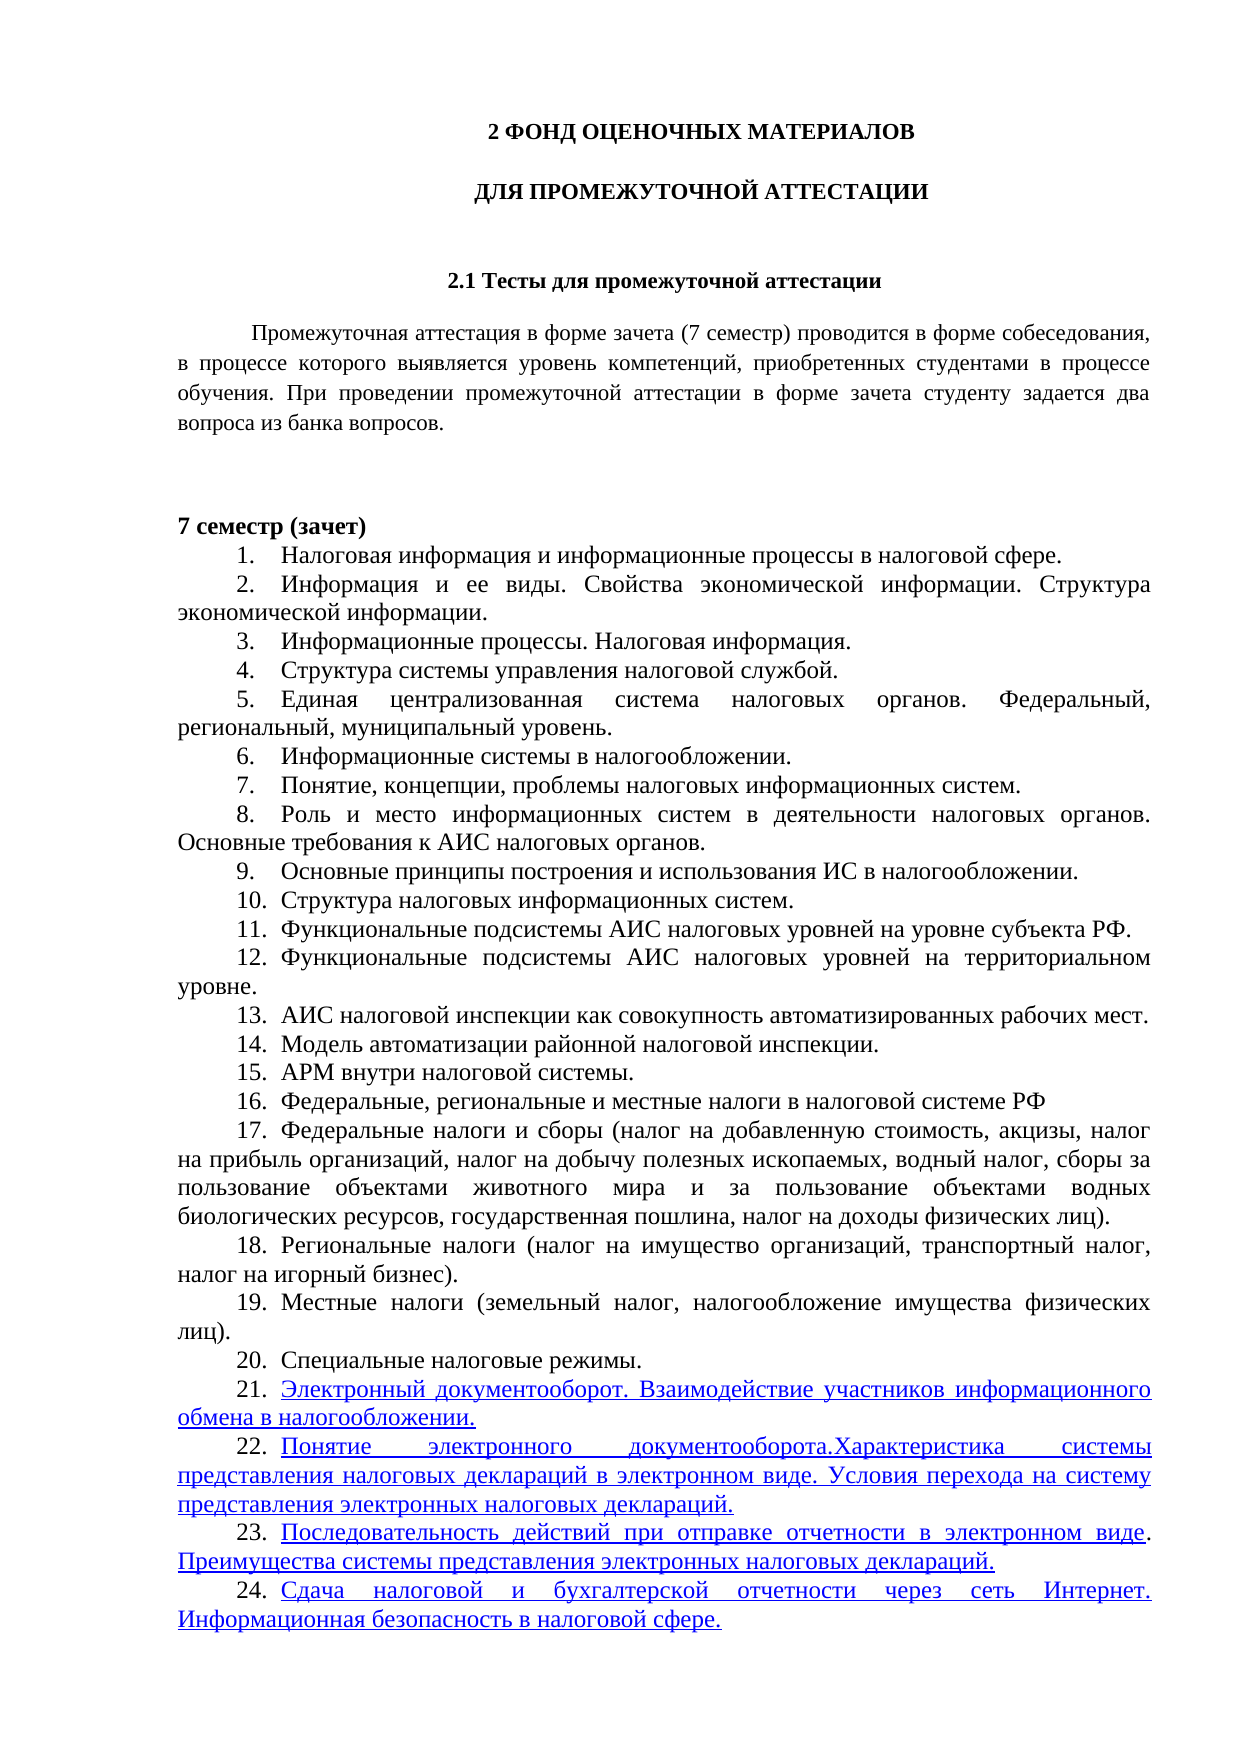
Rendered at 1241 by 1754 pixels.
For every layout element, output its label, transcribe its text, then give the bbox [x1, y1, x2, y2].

text Промежуточная аттестация в форме зачета (7 семестр) проводится в форме собеседования, в процессе которого выявляется уровень компетенций, приобретенных студентами в процессе обучения. При проведении промежуточной аттестации в форме зачета студенту задается два вопроса из банка вопросов. [177, 318, 1152, 436]
list Модель автоматизации районной налоговой инспекции. [177, 1029, 1152, 1057]
list Функциональные подсистемы АИС налоговых уровней на уровне субъекта РФ. [177, 914, 1152, 942]
list Федеральные, региональные и местные налоги в налоговой системе РФ [177, 1086, 1152, 1115]
list Функциональные подсистемы АИС налоговых уровней на территориальном уровне. [177, 942, 1152, 1000]
list Основные принципы построения и использования ИС в налогообложении. [177, 856, 1152, 885]
list Налоговая информация и информационные процессы в налоговой сфере. [236, 540, 1152, 569]
list Специальные налоговые режимы. [177, 1345, 1152, 1374]
list Понятие, концепции, проблемы налоговых информационных систем. [177, 770, 1152, 799]
list Структура системы управления налоговой службой. [177, 655, 1152, 684]
list Последовательность действий при отправке отчетности в электронном виде. Преимущества системы представления электронных налоговых деклараций. [177, 1517, 1152, 1575]
list Роль и место информационных систем в деятельности налоговых органов. Основные требования к АИС налоговых органов. [177, 799, 1152, 856]
list Электронный документооборот. Взаимодействие участников информационного обмена в налогообложении. [177, 1374, 1152, 1431]
list Информационные системы в налогообложении. [177, 741, 1152, 770]
text ДЛЯ ПРОМЕЖУТОЧНОЙ АТТЕСТАЦИИ [177, 178, 1152, 205]
list Понятие электронного документооборота.Характеристика системы представления налоговых деклараций в электронном виде. Условия перехода на систему представления электронных налоговых деклараций. [177, 1431, 1152, 1517]
list АИС налоговой инспекции как совокупность автоматизированных рабочих мест. [177, 1000, 1152, 1029]
list 7 семестр (зачет) [177, 511, 1152, 540]
list Региональные налоги (налог на имущество организаций, транспортный налог, налог на игорный бизнес). [177, 1230, 1152, 1287]
text 2 ФОНД ОЦЕНОЧНЫХ МАТЕРИАЛОВ [177, 118, 1152, 144]
list Структура налоговых информационных систем. [177, 885, 1152, 914]
list АРМ внутри налоговой системы. [177, 1057, 1152, 1086]
list Информация и ее виды. Свойства экономической информации. Структура экономической информации. [177, 569, 1152, 626]
text 2.1 Тесты для промежуточной аттестации [177, 267, 1152, 294]
list Информационные процессы. Налоговая информация. [177, 626, 1152, 655]
list Федеральные налоги и сборы (налог на добавленную стоимость, акцизы, налог на прибыль организаций, налог на добычу полезных ископаемых, водный налог, сборы за пользование объектами животного мира и за пользование объектами водных биологических ресурсов, государственная пошлина, налог на доходы физических лиц). [177, 1115, 1152, 1230]
list Местные налоги (земельный налог, налогообложение имущества физических лиц). [177, 1287, 1152, 1345]
list Единая централизованная система налоговых органов. Федеральный, региональный, муниципальный уровень. [177, 684, 1152, 741]
list Сдача налоговой и бухгалтерской отчетности через сеть Интернет. Информационная безопасность в налоговой сфере. [177, 1575, 1152, 1632]
